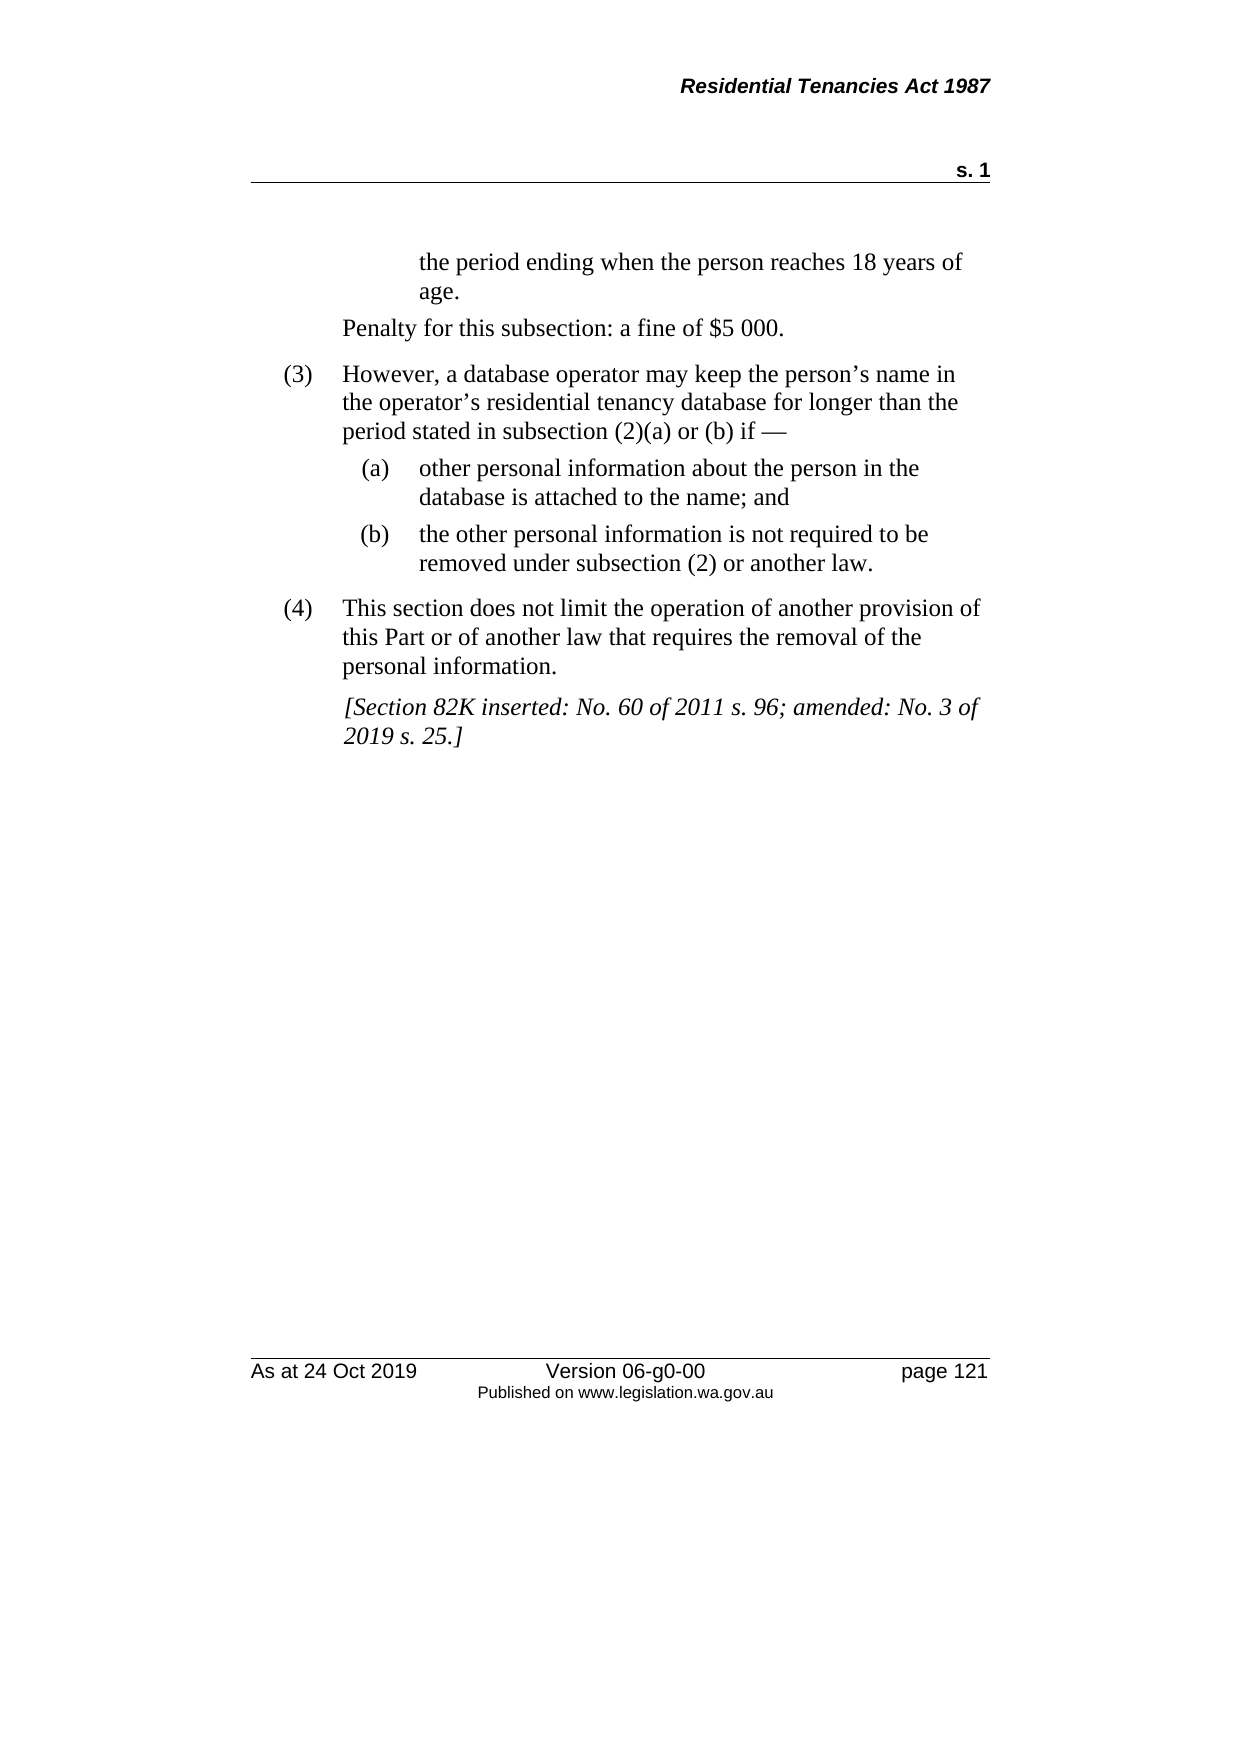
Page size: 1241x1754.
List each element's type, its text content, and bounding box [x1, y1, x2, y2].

text (4) This section does not limit the operation of another provision of this Part or of another law that requires the removal of the personal information. [251, 593, 990, 679]
text [Section 82K inserted: No. 60 of 2011 s. 96; amended: No. 3 of 2019 s. 25.] [251, 692, 990, 749]
text (b) the other personal information is not required to be removed under subsection (2) or another law. [251, 519, 990, 577]
text the period ending when the person reaches 18 years of age. [251, 247, 990, 305]
text (3) However, a database operator may keep the person’s name in the operator’s residential tenancy database for longer than the period stated in subsection (2)(a) or (b) if — [251, 359, 990, 445]
text Penalty for this subsection: a fine of $5 000. [251, 313, 990, 342]
text (a) other personal information about the person in the database is attached to the name; and [251, 453, 990, 511]
